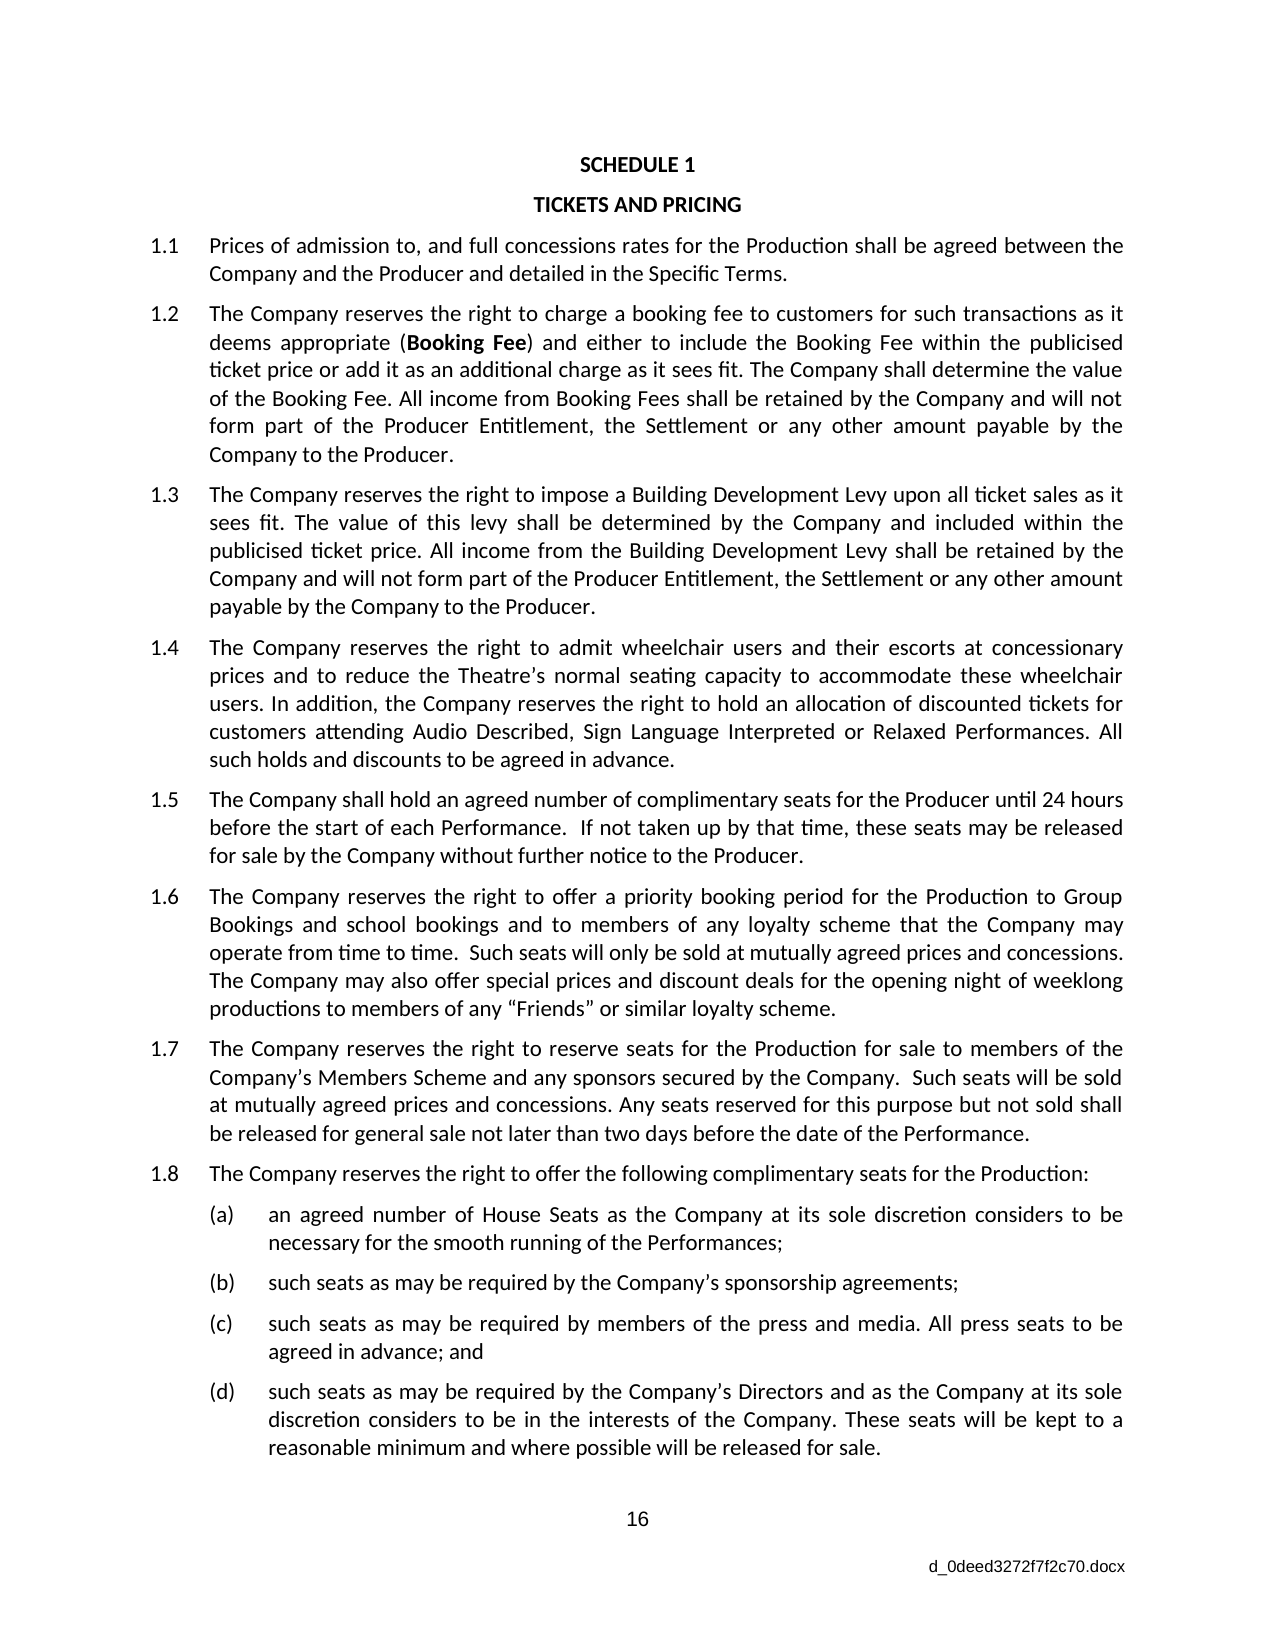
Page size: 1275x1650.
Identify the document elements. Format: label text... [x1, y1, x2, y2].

list such seats as may be required by members of the press and media. All press seats to be agreed in advance; and [209, 1309, 1125, 1365]
list The Company shall hold an agreed number of complimentary seats for the Producer until 24 hours before the start of each Performance. If not taken up by that time, these seats may be released for sale by the Company without further notice to the Producer. [150, 785, 1125, 869]
list such seats as may be required by the Company’s Directors and as the Company at its sole discretion considers to be in the interests of the Company. These seats will be kept to a reasonable minimum and where possible will be released for sale. [209, 1377, 1125, 1461]
list The Company reserves the right to admit wheelchair users and their escorts at concessionary prices and to reduce the Theatre’s normal seating capacity to accommodate these wheelchair users. In addition, the Company reserves the right to hold an allocation of discounted tickets for customers attending Audio Described, Sign Language Interpreted or Relaxed Performances. All such holds and discounts to be agreed in advance. [150, 633, 1125, 773]
list The Company reserves the right to offer a priority booking period for the Production to Group Bookings and school bookings and to members of any loyalty scheme that the Company may operate from time to time. Such seats will only be sold at mutually agreed prices and concessions. The Company may also offer special prices and discount deals for the opening night of weeklong productions to members of any “Friends” or similar loyalty scheme. [150, 882, 1125, 1022]
list The Company reserves the right to impose a Building Development Levy upon all ticket sales as it sees fit. The value of this levy shall be determined by the Company and included within the publicised ticket price. All income from the Building Development Levy shall be retained by the Company and will not form part of the Producer Entitlement, the Settlement or any other amount payable by the Company to the Producer. [150, 480, 1125, 620]
list such seats as may be required by the Company’s sponsorship agreements; [209, 1268, 1125, 1296]
list Prices of admission to, and full concessions rates for the Production shall be agreed between the Company and the Producer and detailed in the Specific Terms. [150, 231, 1125, 287]
text SCHEDULE 1 [150, 150, 1125, 178]
list an agreed number of House Seats as the Company at its sole discretion considers to be necessary for the smooth running of the Performances; [209, 1200, 1125, 1256]
list The Company reserves the right to charge a booking fee to customers for such transactions as it deems appropriate (Booking Fee) and either to include the Booking Fee within the publicised ticket price or add it as an additional charge as it sees fit. The Company shall determine the value of the Booking Fee. All income from Booking Fees shall be retained by the Company and will not form part of the Producer Entitlement, the Settlement or any other amount payable by the Company to the Producer. [150, 299, 1125, 468]
text TICKETS AND PRICING [150, 191, 1125, 218]
list The Company reserves the right to reserve seats for the Production for sale to members of the Company’s Members Scheme and any sponsors secured by the Company. Such seats will be sold at mutually agreed prices and concessions. Any seats reserved for this purpose but not sold shall be released for general sale not later than two days before the date of the Performance. [150, 1034, 1125, 1147]
list The Company reserves the right to offer the following complimentary seats for the Production: [150, 1159, 1125, 1187]
